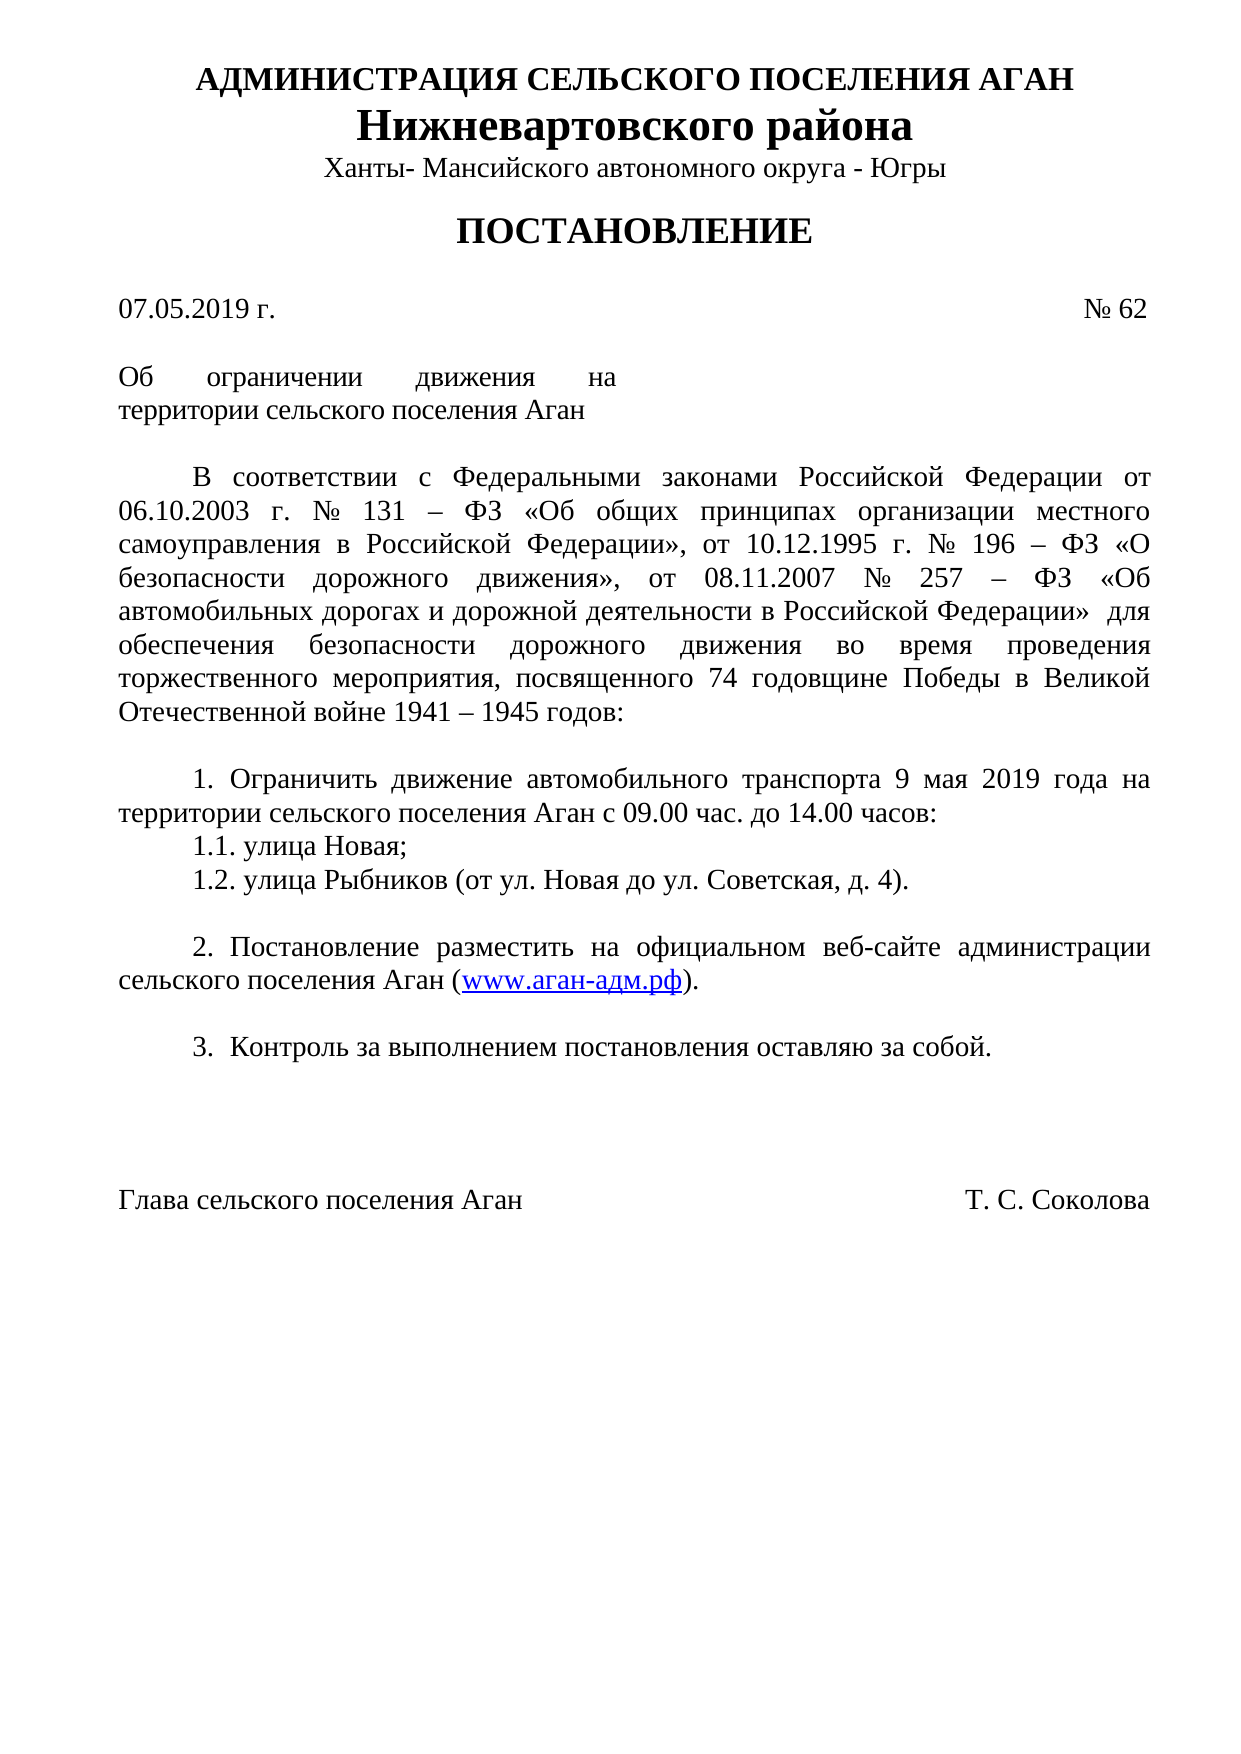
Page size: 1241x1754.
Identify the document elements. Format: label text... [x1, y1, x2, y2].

list Ограничить движение автомобильного транспорта 9 мая 2019 года на территории сельского поселения Аган с 09.00 час. до 14.00 часов: [118, 761, 1152, 828]
text Ханты- Мансийского автономного округа - Югры [118, 150, 1152, 184]
list 1.1. улица Новая; [192, 828, 1152, 862]
list 1.2. улица Рыбников (от ул. Новая до ул. Советская, д. 4). [192, 862, 1152, 895]
text ПОСТАНОВЛЕНИЕ [118, 209, 1152, 252]
text Об ограничении движения на территории сельского поселения Аган [118, 359, 616, 426]
text 07.05.2019 г. № 62 [118, 292, 1152, 325]
text Глава сельского поселения Аган Т. С. Соколова [118, 1182, 1152, 1215]
text В соответствии с Федеральными законами Российской Федерации от 06.10.2003 г. № 131 – ФЗ «Об общих принципах организации местного самоуправления в Российской Федерации», от 10.12.1995 г. № 196 – ФЗ «О безопасности дорожного движения», от 08.11.2007 № 257 – ФЗ «Об автомобильных дорогах и дорожной деятельности в Российской Федерации» для обеспечения безопасности дорожного движения во время проведения торжественного мероприятия, посвященного 74 годовщине Победы в Великой Отечественной войне 1941 – 1945 годов: [118, 459, 1152, 728]
list Контроль за выполнением постановления оставляю за собой. [118, 1029, 1152, 1063]
text Нижневартовского района [118, 97, 1152, 150]
text АДМИНИСТРАЦИЯ СЕЛЬСКОГО ПОСЕЛЕНИЯ АГАН [118, 59, 1152, 97]
list Постановление разместить на официальном веб-сайте администрации сельского поселения Аган (www.аган-адм.рф). [118, 929, 1152, 996]
